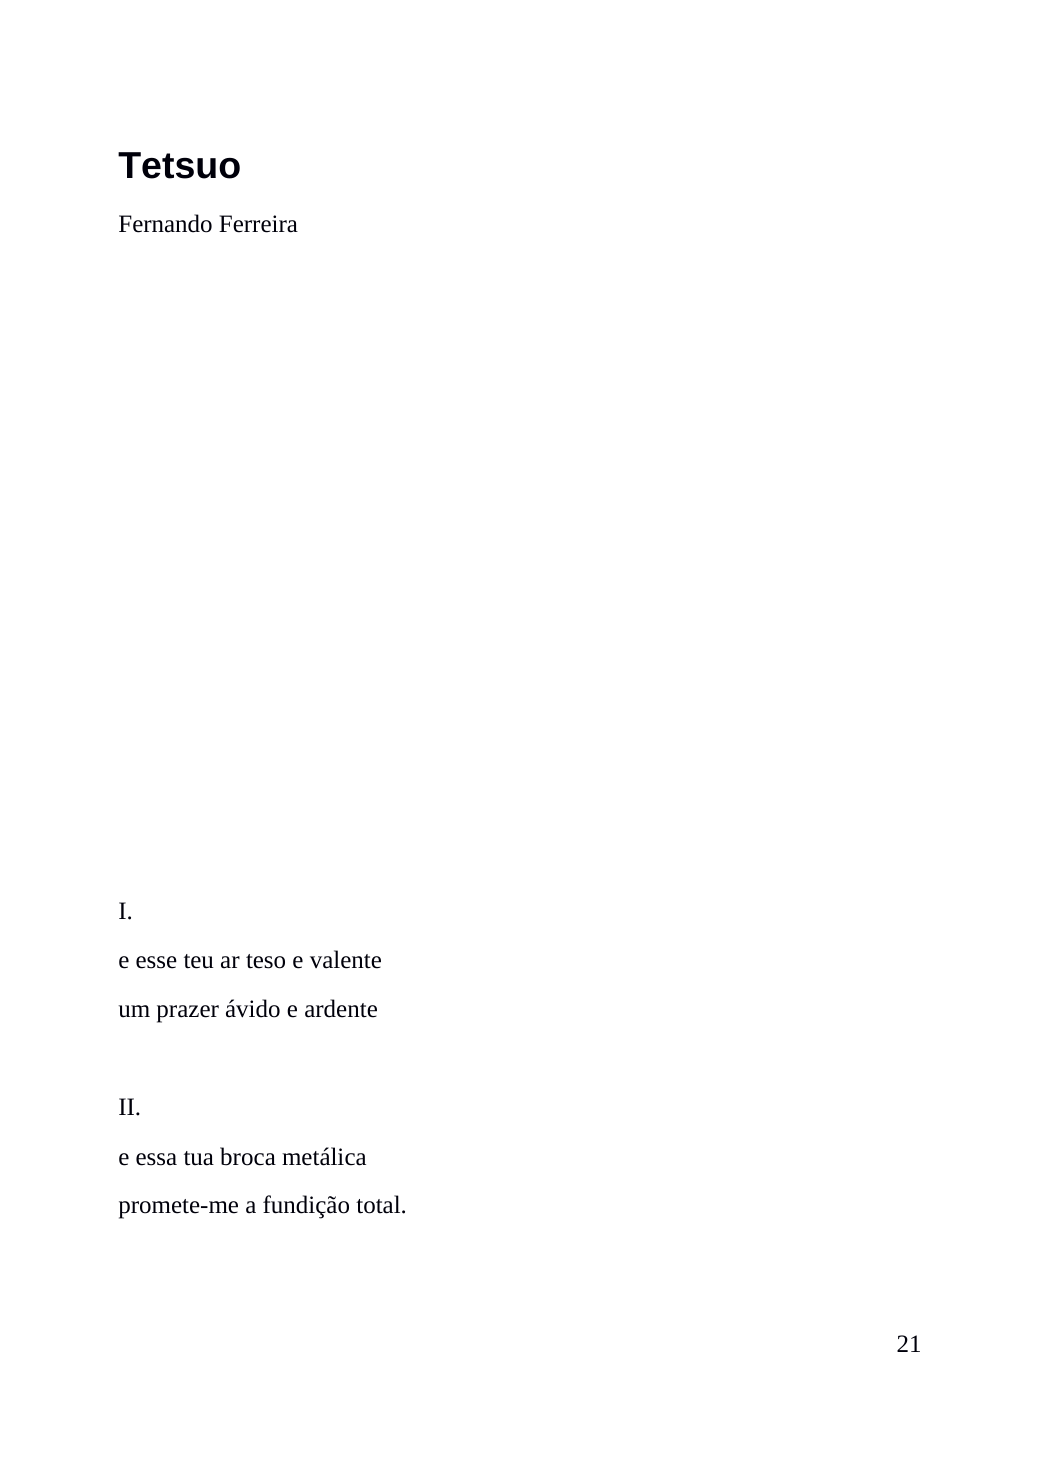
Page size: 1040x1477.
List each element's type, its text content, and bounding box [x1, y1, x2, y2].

subtitle Tetsuo [118, 143, 921, 186]
text Fernando Ferreira [118, 209, 921, 238]
text II. [118, 1092, 921, 1121]
text promete-me a fundição total. [118, 1191, 921, 1219]
text e essa tua broca metálica [118, 1142, 921, 1170]
text um prazer ávido e ardente [118, 994, 921, 1023]
text I. [118, 896, 921, 925]
text e esse teu ar teso e valente [118, 945, 921, 974]
